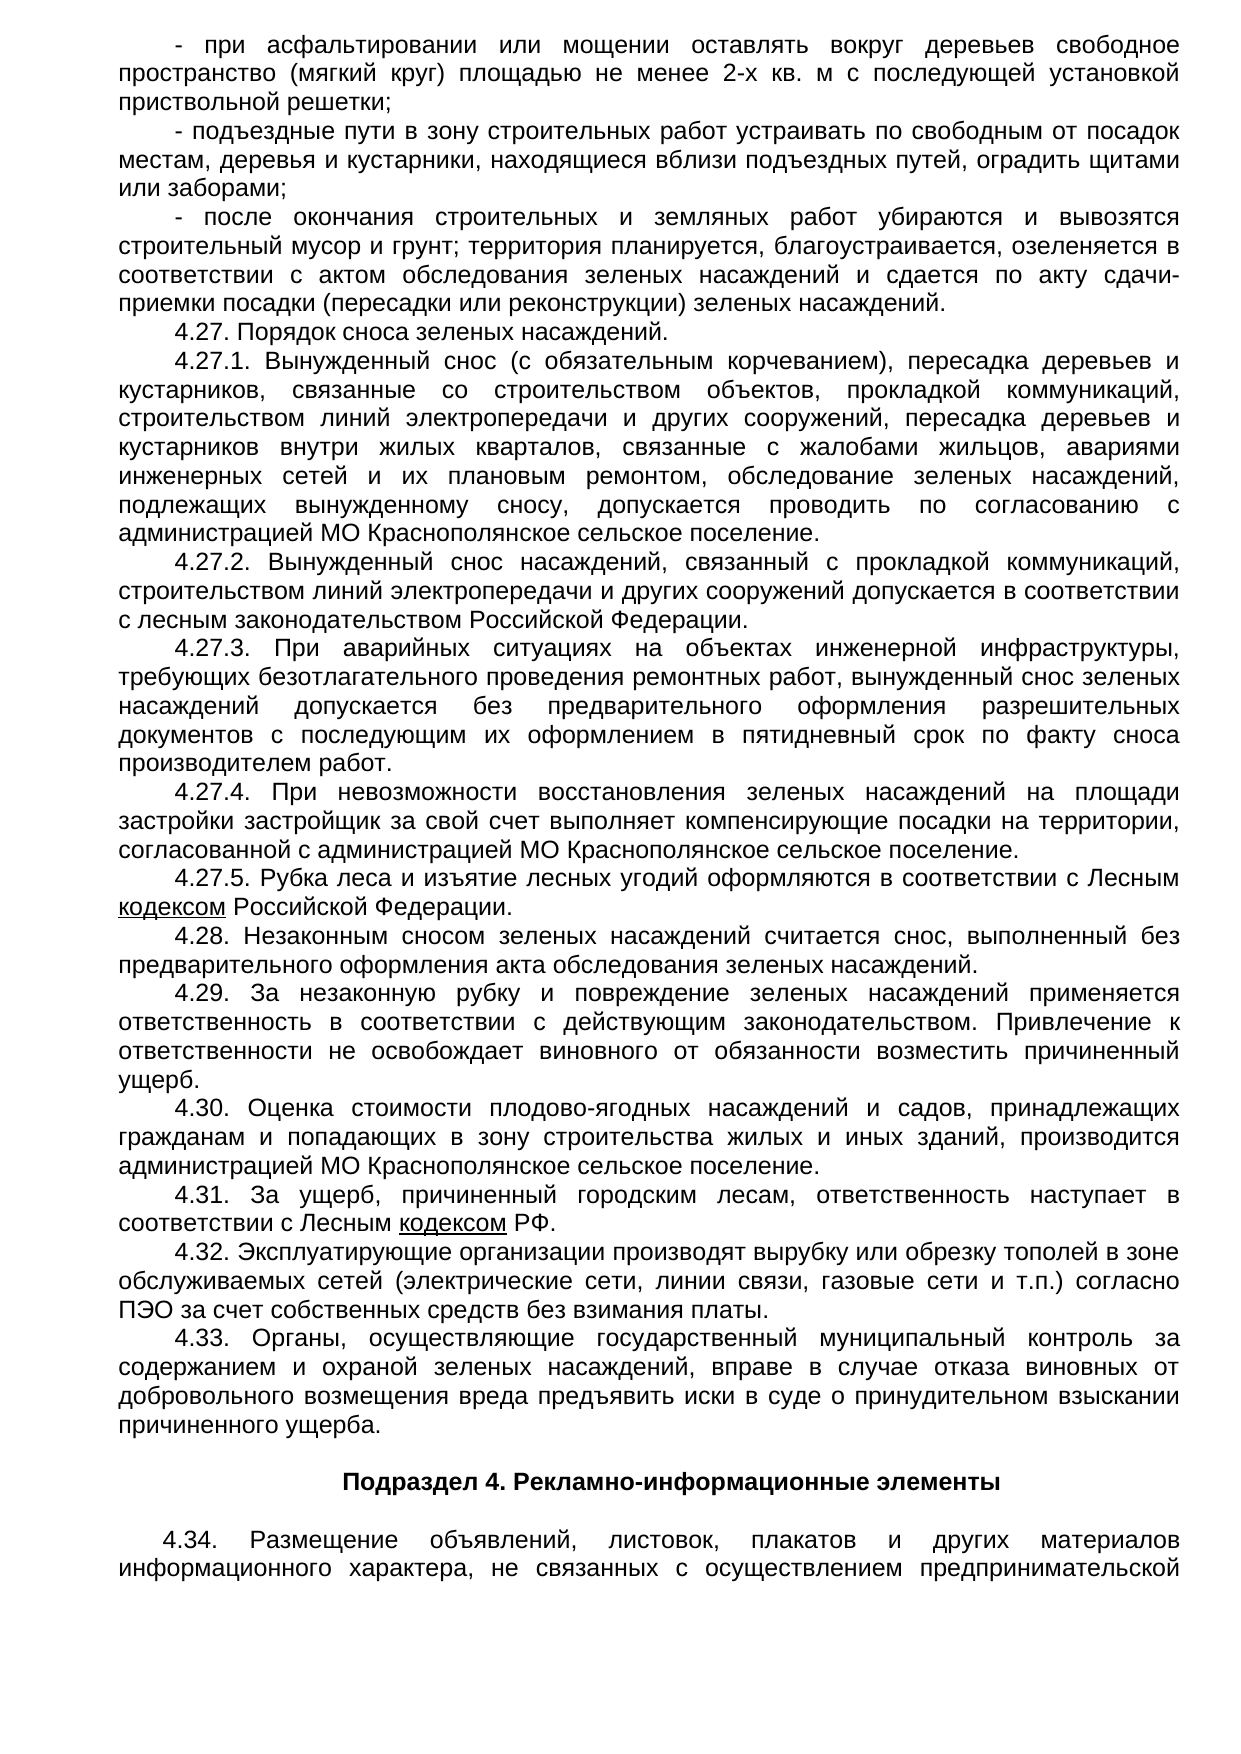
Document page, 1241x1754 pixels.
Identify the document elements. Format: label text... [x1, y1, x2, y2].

text 4.27.4. При невозможности восстановления зеленых насаждений на площади застройки застройщик за свой счет выполняет компенсирующие посадки на территории, согласованной с администрацией МО Краснополянское сельское поселение. [118, 777, 1181, 863]
text 4.27.3. При аварийных ситуациях на объектах инженерной инфраструктуры, требующих безотлагательного проведения ремонтных работ, вынужденный снос зеленых насаждений допускается без предварительного оформления разрешительных документов с последующим их оформлением в пятидневный срок по факту сноса производителем работ. [118, 633, 1181, 777]
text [118, 1524, 1181, 1582]
text 4.28. Незаконным сносом зеленых насаждений считается снос, выполненный без предварительного оформления акта обследования зеленых насаждений. [118, 921, 1181, 978]
text 4.27.2. Вынужденный снос насаждений, связанный с прокладкой коммуникаций, строительством линий электропередачи и других сооружений допускается в соответствии с лесным законодательством Российской Федерации. [118, 547, 1181, 633]
text - при асфальтировании или мощении оставлять вокруг деревьев свободное пространство (мягкий круг) площадью не менее 2-х кв. м с последующей установкой приствольной решетки; [118, 29, 1181, 116]
text Подраздел 4. Рекламно-информационные элементы [118, 1467, 1181, 1496]
text - после окончания строительных и земляных работ убираются и вывозятся строительный мусор и грунт; территория планируется, благоустраивается, озеленяется в соответствии с актом обследования зеленых насаждений и сдается по акту сдачи-приемки посадки (пересадки или реконструкции) зеленых насаждений. [118, 202, 1181, 317]
text 4.27. Порядок сноса зеленых насаждений. [118, 317, 1181, 346]
text 4.27.1. Вынужденный снос (с обязательным корчеванием), пересадка деревьев и кустарников, связанные со строительством объектов, прокладкой коммуникаций, строительством линий электропередачи и других сооружений, пересадка деревьев и кустарников внутри жилых кварталов, связанные с жалобами жильцов, авариями инженерных сетей и их плановым ремонтом, обследование зеленых насаждений, подлежащих вынужденному сносу, допускается проводить по согласованию с администрацией МО Краснополянское сельское поселение. [118, 346, 1181, 547]
text 4.32. Эксплуатирующие организации производят вырубку или обрезку тополей в зоне обслуживаемых сетей (электрические сети, линии связи, газовые сети и т.п.) согласно ПЭО за счет собственных средств без взимания платы. [118, 1237, 1181, 1323]
text 4.33. Органы, осуществляющие государственный муниципальный контроль за содержанием и охраной зеленых насаждений, вправе в случае отказа виновных от добровольного возмещения вреда предъявить иски в суде о принудительном взыскании причиненного ущерба. [118, 1323, 1181, 1438]
text - подъездные пути в зону строительных работ устраивать по свободным от посадок местам, деревья и кустарники, находящиеся вблизи подъездных путей, оградить щитами или заборами; [118, 116, 1181, 202]
text 4.30. Оценка стоимости плодово-ягодных насаждений и садов, принадлежащих гражданам и попадающих в зону строительства жилых и иных зданий, производится администрацией МО Краснополянское сельское поселение. [118, 1093, 1181, 1179]
text 4.29. За незаконную рубку и повреждение зеленых насаждений применяется ответственность в соответствии с действующим законодательством. Привлечение к ответственности не освобождает виновного от обязанности возместить причиненный ущерб. [118, 978, 1181, 1093]
text 4.31. За ущерб, причиненный городским лесам, ответственность наступает в соответствии с Лесным кодексом РФ. [118, 1179, 1181, 1237]
text 4.27.5. Рубка леса и изъятие лесных угодий оформляются в соответствии с Лесным кодексом Российской Федерации. [118, 863, 1181, 921]
